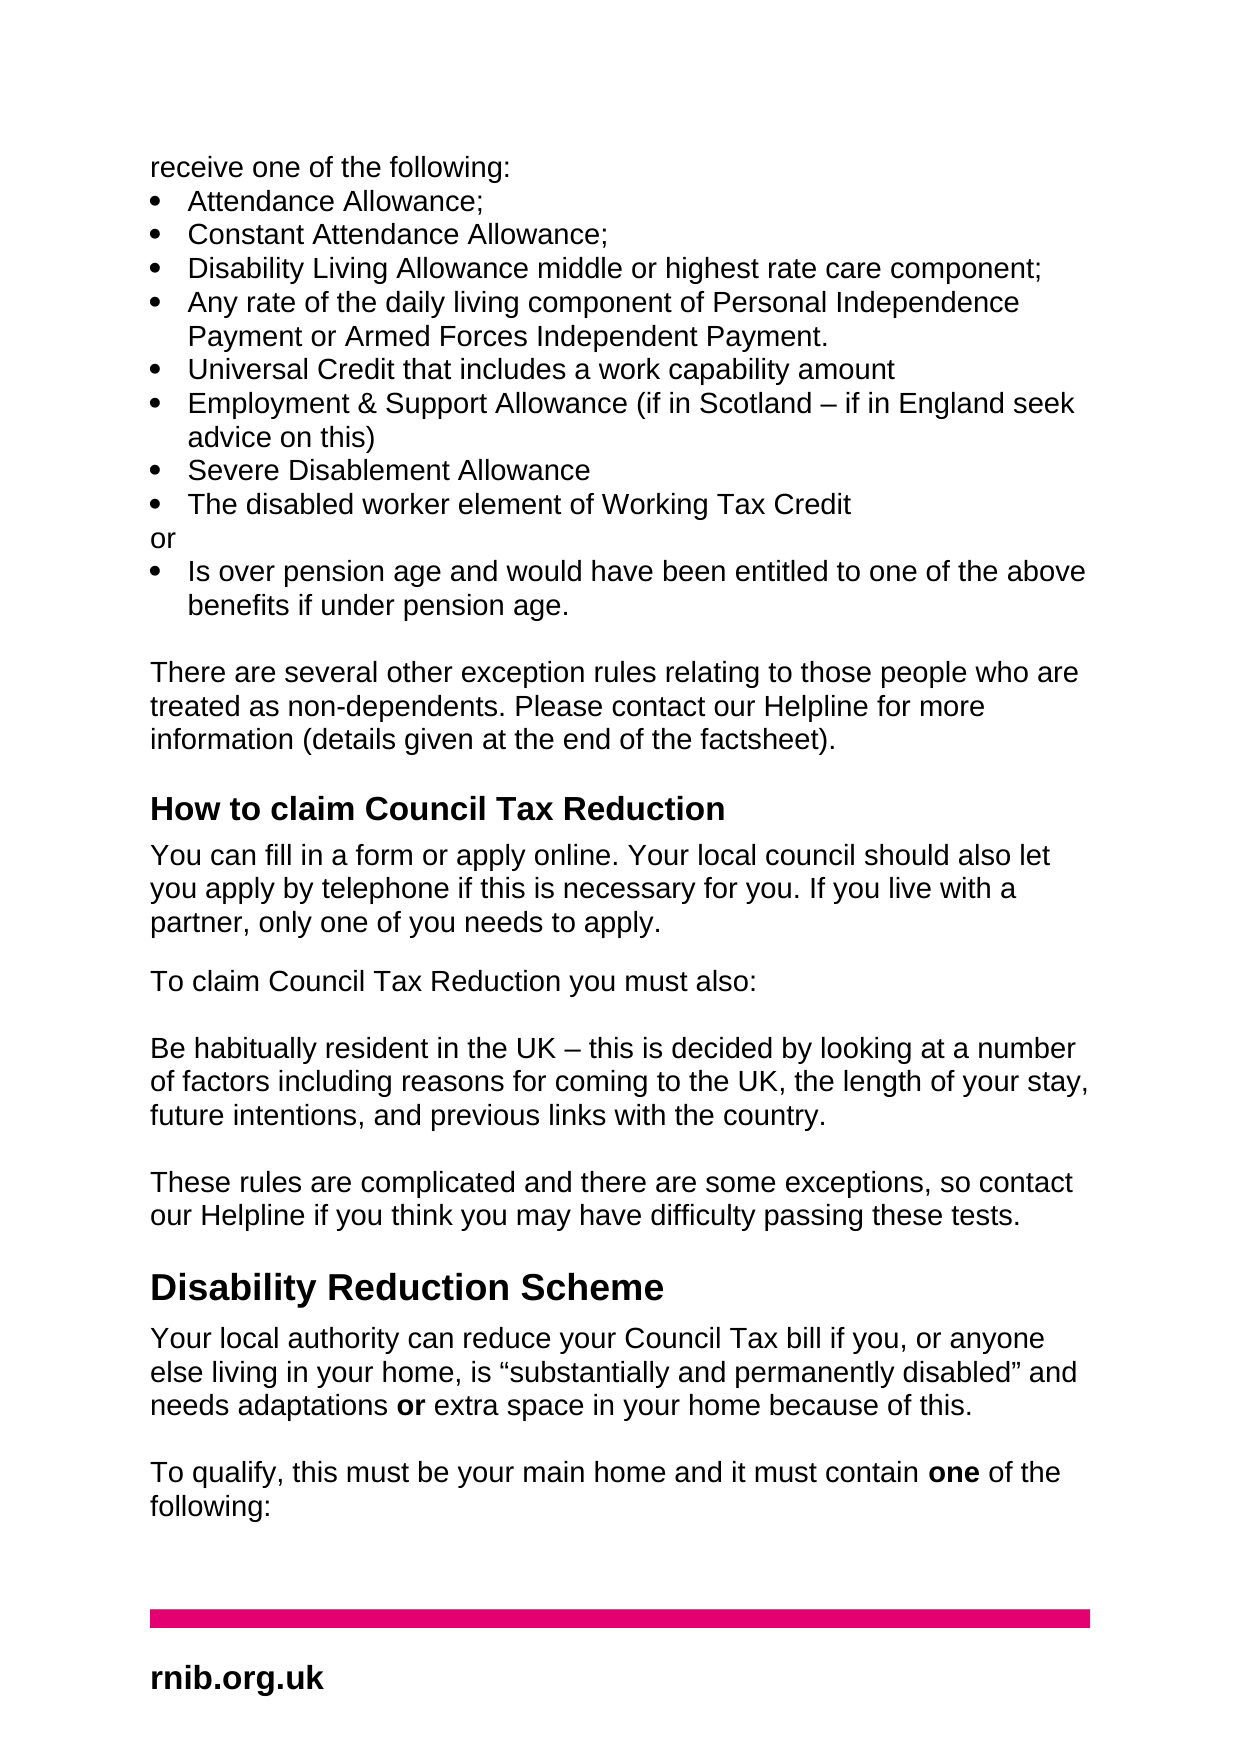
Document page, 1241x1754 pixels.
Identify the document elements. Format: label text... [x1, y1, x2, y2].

list The disabled worker element of Working Tax Credit [150, 487, 1090, 521]
text To claim Council Tax Reduction you must also: [150, 964, 1090, 997]
list Severe Disablement Allowance [150, 453, 1090, 487]
text Your local authority can reduce your Council Tax bill if you, or anyone else living in your home, is “substantially and permanently disabled” and needs adaptations or extra space in your home because of this. [150, 1321, 1090, 1422]
text Be habitually resident in the UK – this is decided by looking at a number of factors including reasons for coming to the UK, the length of your stay, future intentions, and previous links with the country. [150, 1031, 1090, 1131]
list Employment & Support Allowance (if in Scotland – if in England seek advice on this) [150, 386, 1090, 453]
text You can fill in a form or apply online. Your local council should also let you apply by telephone if this is necessary for you. If you live with a partner, only one of you needs to apply. [150, 838, 1090, 939]
list Universal Credit that includes a work capability amount [150, 352, 1090, 386]
list Is over pension age and would have been entitled to one of the above benefits if under pension age. [150, 554, 1090, 621]
text There are several other exception rules relating to those people who are treated as non-dependents. Please contact our Helpline for more information (details given at the end of the factsheet). [150, 655, 1090, 756]
text or [150, 521, 1090, 554]
list Attendance Allowance; [150, 183, 1090, 217]
list Any rate of the daily living component of Personal Independence Payment or Armed Forces Independent Payment. [150, 285, 1090, 352]
list Constant Attendance Allowance; [150, 217, 1090, 251]
subtitle How to claim Council Tax Reduction [150, 789, 1090, 828]
text To qualify, this must be your main home and it must contain one of the following: [150, 1455, 1090, 1522]
text receive one of the following: [150, 150, 1090, 183]
text These rules are complicated and there are some exceptions, so contact our Helpline if you think you may have difficulty passing these tests. [150, 1165, 1090, 1232]
list Disability Living Allowance middle or highest rate care component; [150, 251, 1090, 285]
subtitle Disability Reduction Scheme [150, 1266, 1090, 1309]
picture [150, 1608, 1091, 1628]
